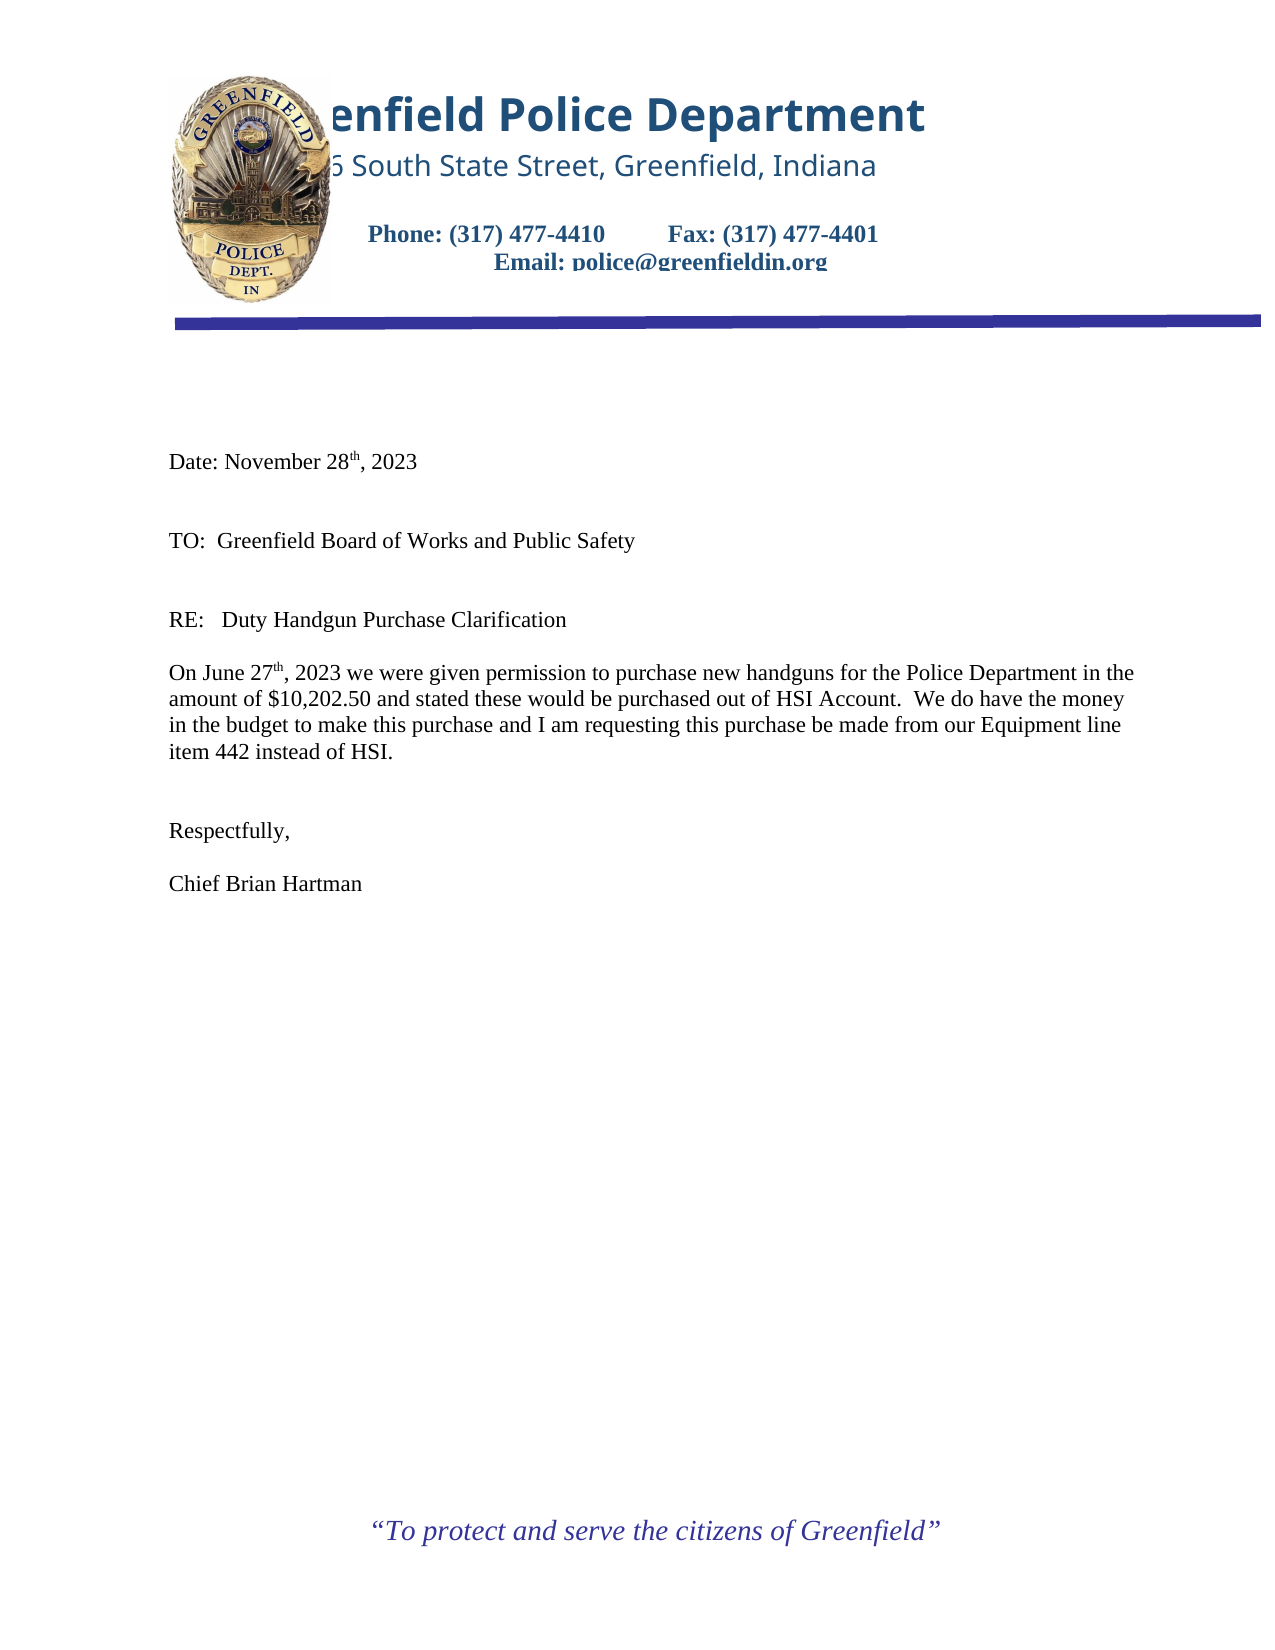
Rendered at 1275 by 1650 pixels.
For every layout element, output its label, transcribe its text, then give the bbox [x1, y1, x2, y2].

text Chief Brian Hartman [169, 869, 1144, 896]
picture [168, 75, 333, 305]
text TO: Greenfield Board of Works and Public Safety [169, 527, 1144, 553]
text Respectfully, [169, 817, 1144, 843]
text On June 27th, 2023 we were given permission to purchase new handguns for the Police Department in the amount of $10,202.50 and stated these would be purchased out of HSI Account. We do have the money in the budget to make this purchase and I am requesting this purchase be made from our Equipment line item 442 instead of HSI. [169, 659, 1144, 764]
text Date: November 28th, 2023 [169, 448, 1144, 474]
text RE: Duty Handgun Purchase Clarification [169, 606, 1144, 632]
